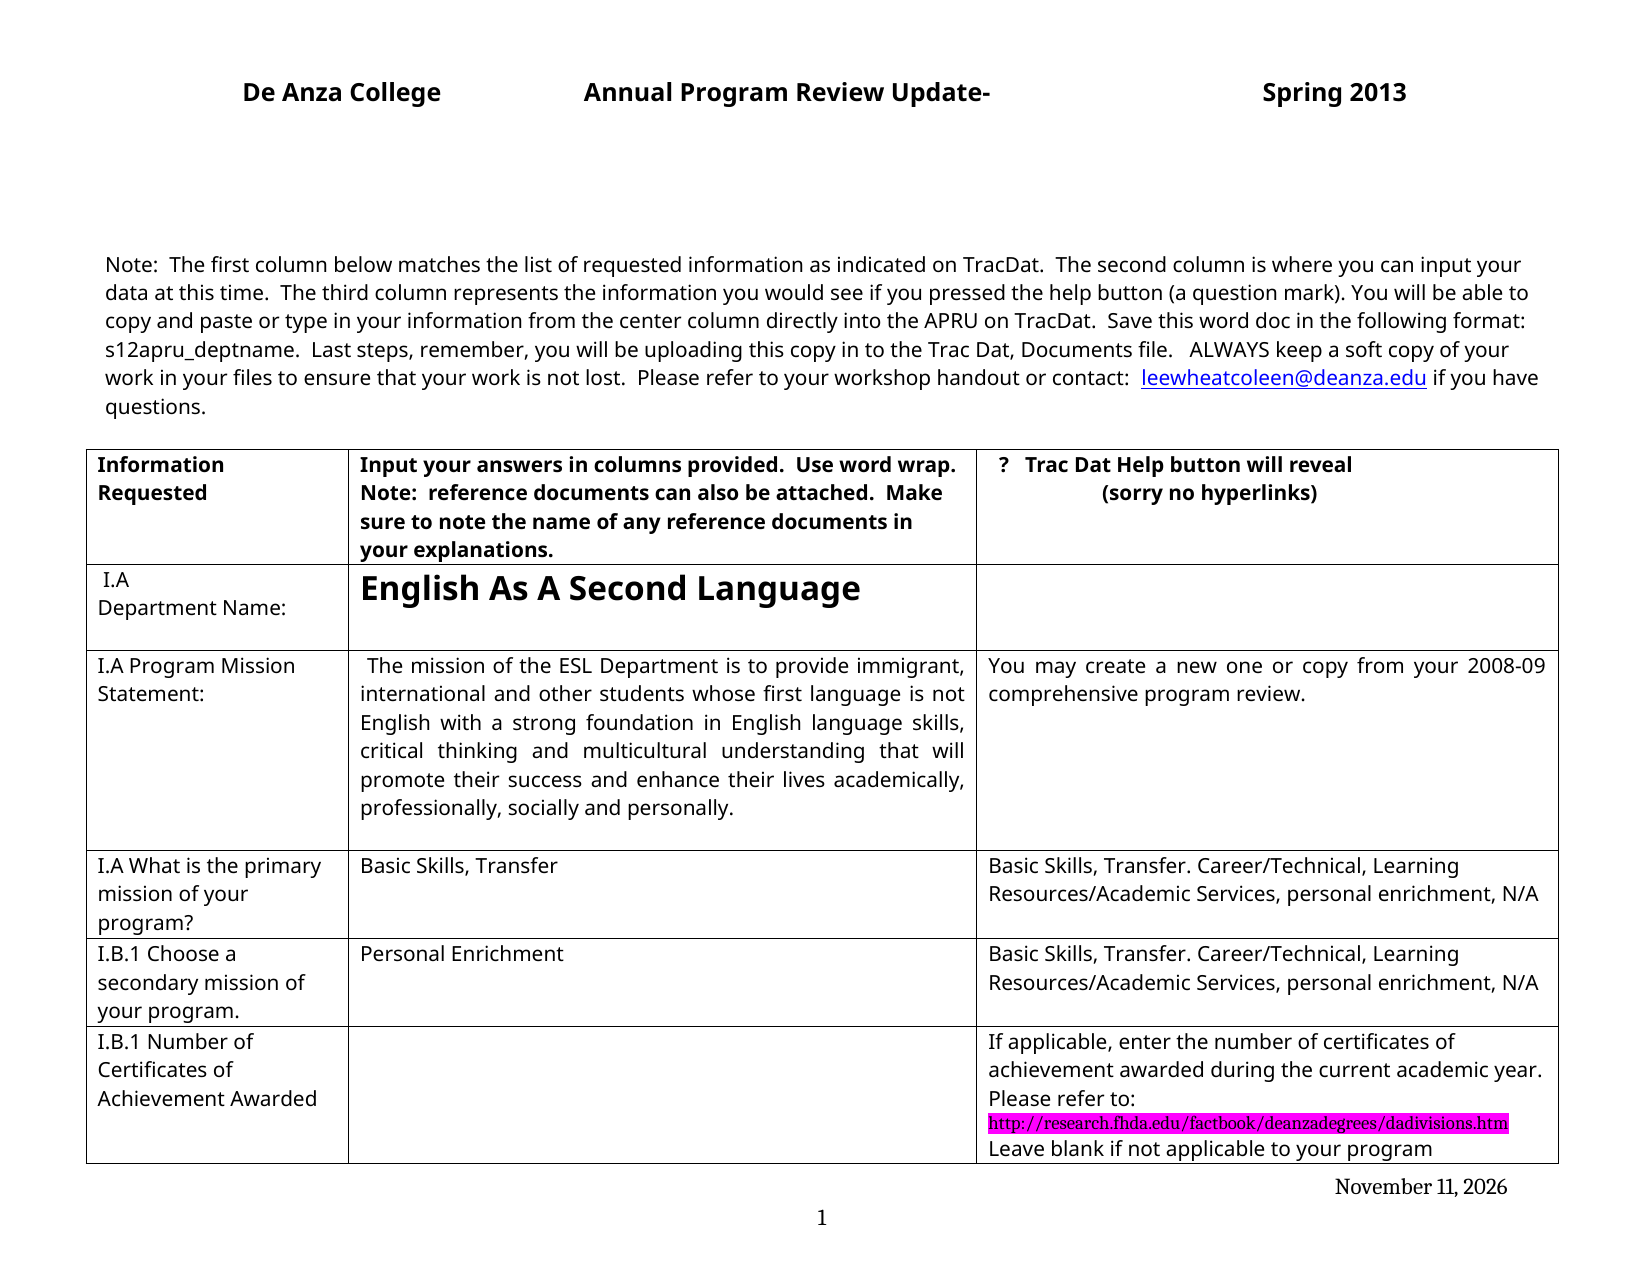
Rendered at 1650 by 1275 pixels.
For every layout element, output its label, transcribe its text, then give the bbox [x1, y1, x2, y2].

table_header Input your answers in columns provided. Use word wrap. Note: reference documents can also be attached. Make sure to note the name of any reference documents in your explanations. [349, 450, 976, 564]
table_cell Personal Enrichment [349, 939, 976, 1026]
table_cell If applicable, enter the number of certificates of achievement awarded during the current academic year. Please refer to: http://research.fhda.edu/factbook/deanzadegrees/dadivisions.htm Leave blank if not applicable to your program [977, 1027, 1558, 1162]
table_cell Basic Skills, Transfer [349, 851, 976, 938]
table_cell English As A Second Language [349, 565, 976, 650]
table_cell Basic Skills, Transfer. Career/Technical, Learning Resources/Academic Services, personal enrichment, N/A [977, 851, 1558, 938]
table_cell I.B.1 Number of Certificates of Achievement Awarded [87, 1027, 348, 1162]
table_cell Basic Skills, Transfer. Career/Technical, Learning Resources/Academic Services, personal enrichment, N/A [977, 939, 1558, 1026]
text Note: The first column below matches the list of requested information as indicated on TracDat. The second column is where you can input your data at this time. The third column represents the information you would see if you pressed the help button (a question mark). You will be able to copy and paste or type in your information from the center column directly into the APRU on TracDat. Save this word doc in the following format: s12apru_deptname. Last steps, remember, you will be uploading this copy in to the Trac Dat, Documents file. ALWAYS keep a soft copy of your work in your files to ensure that your work is not lost. Please refer to your workshop handout or contact: leewheatcoleen@deanza.edu if you have questions. [105, 250, 1545, 420]
table_cell I.B.1 Choose a secondary mission of your program. [87, 939, 348, 1026]
table_cell I.A Program Mission Statement: [87, 651, 348, 850]
table_header ? Trac Dat Help button will reveal (sorry no hyperlinks) [977, 450, 1558, 564]
table_cell I.A What is the primary mission of your program? [87, 851, 348, 938]
table_cell [349, 1027, 976, 1162]
table_header Information Requested [87, 450, 348, 564]
table_cell The mission of the ESL Department is to provide immigrant, international and other students whose first language is not English with a strong foundation in English language skills, critical thinking and multicultural understanding that will promote their success and enhance their lives academically, professionally, socially and personally. [349, 651, 976, 850]
table_cell [977, 565, 1558, 650]
table_cell You may create a new one or copy from your 2008-09 comprehensive program review. [977, 651, 1558, 850]
table_cell I.A Department Name: [87, 565, 348, 650]
